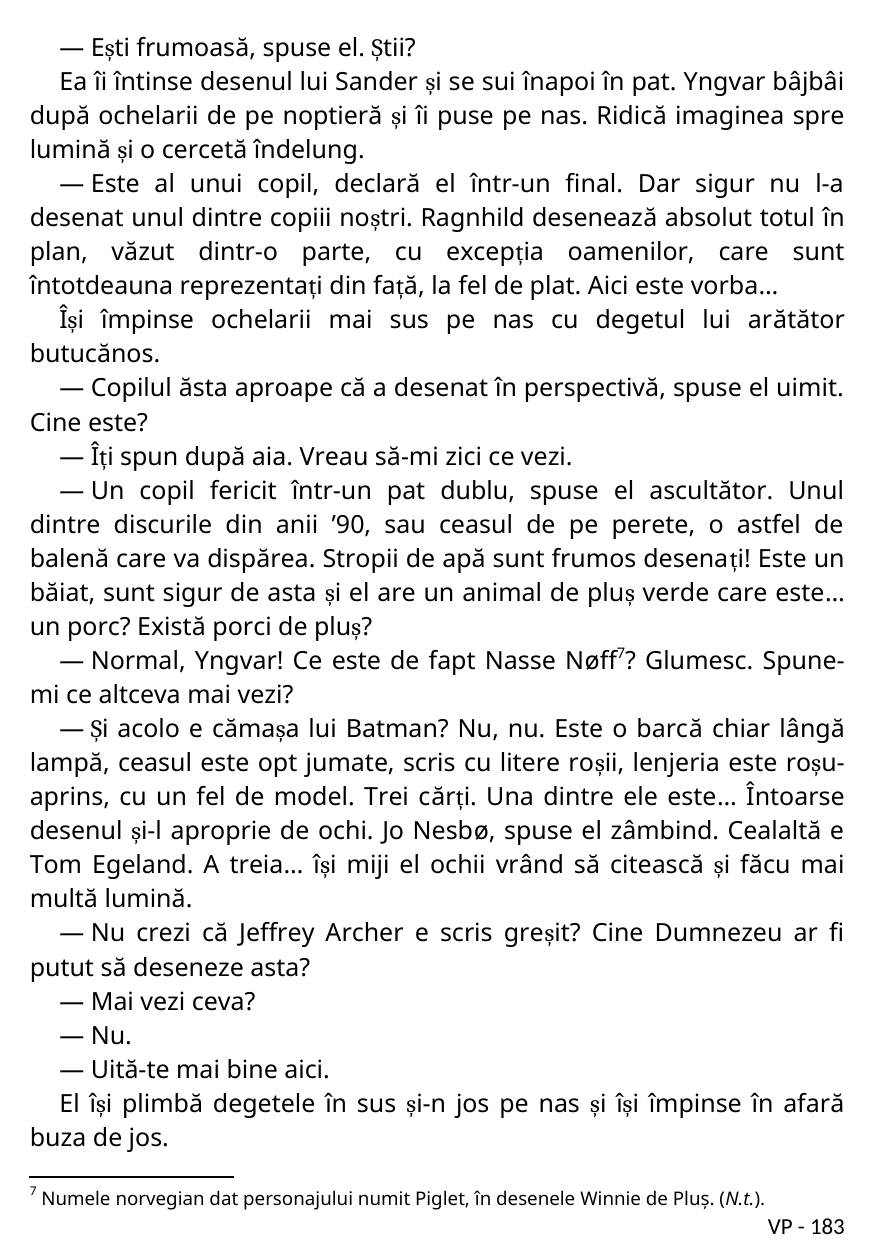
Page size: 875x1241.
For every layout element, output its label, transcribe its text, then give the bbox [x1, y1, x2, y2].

text Își împinse ochelarii mai sus pe nas cu degetul lui arătător butucănos. [29, 302, 844, 370]
text — Este al unui copil, declară el într-un final. Dar sigur nu l-a desenat unul dintre copiii noștri. Ragnhild desenează absolut totul în plan, văzut dintr-o parte, cu excepția oamenilor, care sunt întotdeauna reprezentați din față, la fel de plat. Aici este vorba… [29, 166, 844, 302]
text — Și acolo e cămașa lui Batman? Nu, nu. Este o barcă chiar lângă lampă, ceasul este opt jumate, scris cu litere roșii, lenjeria este roșu-aprins, cu un fel de model. Trei cărți. Una dintre ele este… Întoarse desenul și-l aproprie de ochi. Jo Nesbø, spuse el zâmbind. Cealaltă e Tom Egeland. A treia… își miji el ochii vrând să citească și făcu mai multă lumină. [29, 711, 844, 915]
text — Un copil fericit într-un pat dublu, spuse el ascultător. Unul dintre discurile din anii ’90, sau ceasul de pe perete, o astfel de balenă care va dispărea. Stropii de apă sunt frumos desenați! Este un băiat, sunt sigur de asta și el are un animal de pluș verde care este… un porc? Există porci de pluș? [29, 472, 844, 643]
text — Îți spun după aia. Vreau să-mi zici ce vezi. [29, 438, 844, 472]
text — Nu crezi că Jeffrey Archer e scris greșit? Cine Dumnezeu ar fi putut să deseneze asta? [29, 915, 844, 983]
text Ea îi întinse desenul lui Sander și se sui înapoi în pat. Yngvar bâjbâi după ochelarii de pe noptieră și îi puse pe nas. Ridică imaginea spre lumină și o cercetă îndelung. [29, 63, 844, 166]
text — Uită-te mai bine aici. [29, 1051, 844, 1085]
text — Mai vezi ceva? [29, 983, 844, 1017]
text — Ești frumoasă, spuse el. Știi? [29, 29, 844, 63]
text El își plimbă degetele în sus și-n jos pe nas și își împinse în afară buza de jos. [29, 1085, 844, 1153]
text — Copilul ăsta aproape că a desenat în perspectivă, spuse el uimit. Cine este? [29, 370, 844, 438]
text — Normal, Yngvar! Ce este de fapt Nasse Nøff? Glumesc. Spune-mi ce altceva mai vezi? [29, 643, 844, 711]
text — Nu. [29, 1017, 844, 1051]
